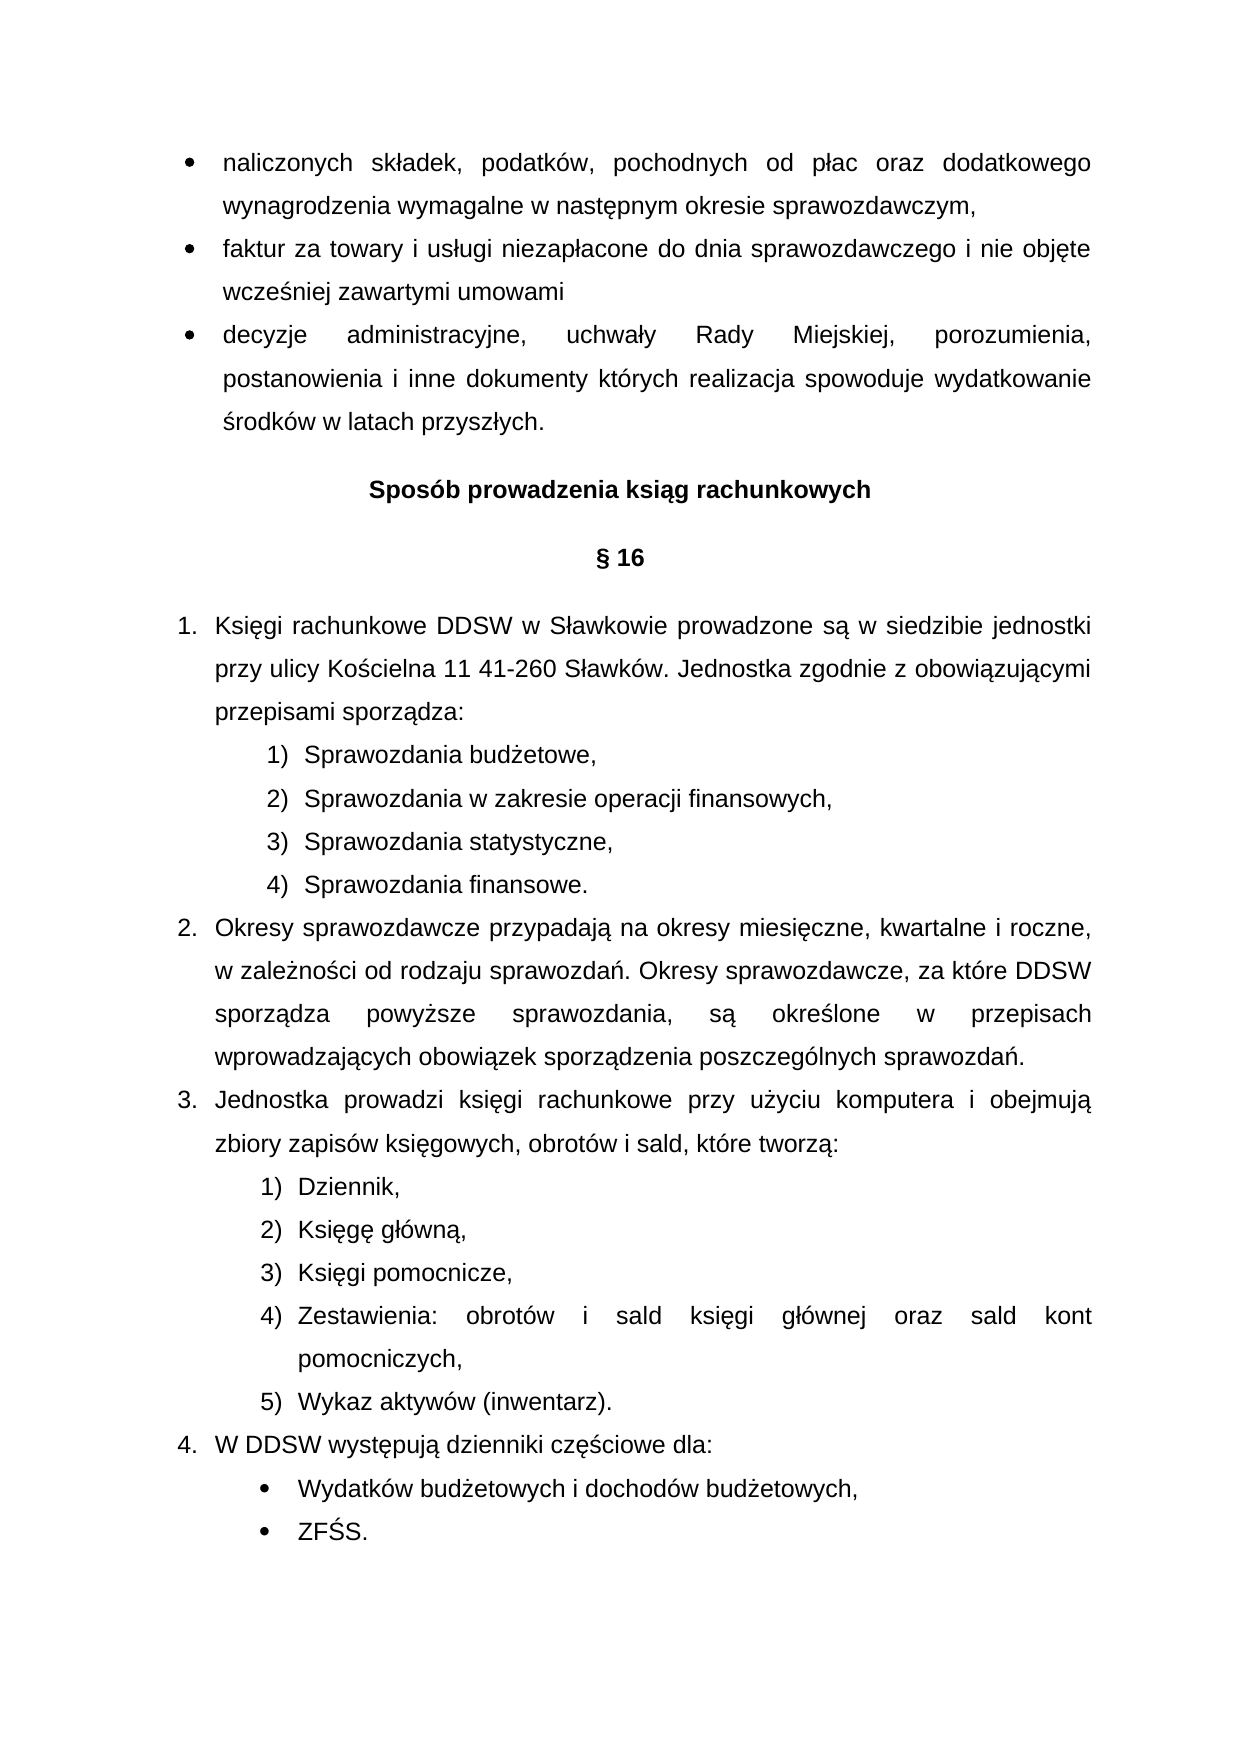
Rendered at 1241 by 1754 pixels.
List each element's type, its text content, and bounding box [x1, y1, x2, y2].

list Zestawienia: obrotów i sald księgi głównej oraz sald kont pomocniczych, [260, 1301, 1093, 1373]
list Okresy sprawozdawcze przypadają na okresy miesięczne, kwartalne i roczne, w zależności od rodzaju sprawozdań. Okresy sprawozdawcze, za które DDSW sporządza powyższe sprawozdania, są określone w przepisach wprowadzających obowiązek sporządzenia poszczególnych sprawozdań. [177, 913, 1093, 1071]
list Księgi pomocnicze, [260, 1258, 1093, 1287]
list Dziennik, [260, 1172, 1093, 1200]
list Wydatków budżetowych i dochodów budżetowych, [260, 1473, 1093, 1502]
list Księgę główną, [260, 1215, 1093, 1243]
list Wykaz aktywów (inwentarz). [260, 1387, 1093, 1416]
text § 16 [148, 543, 1093, 572]
text Sposób prowadzenia ksiąg rachunkowych [148, 475, 1093, 503]
list decyzje administracyjne, uchwały Rady Miejskiej, porozumienia, postanowienia i inne dokumenty których realizacja spowoduje wydatkowanie środków w latach przyszłych. [185, 320, 1093, 435]
list naliczonych składek, podatków, pochodnych od płac oraz dodatkowego wynagrodzenia wymagalne w następnym okresie sprawozdawczym, [185, 148, 1093, 219]
list W DDSW występują dzienniki częściowe dla: [177, 1430, 1093, 1459]
list Sprawozdania budżetowe, [266, 740, 1093, 769]
list Jednostka prowadzi księgi rachunkowe przy użyciu komputera i obejmują zbiory zapisów księgowych, obrotów i sald, które tworzą: [177, 1085, 1093, 1157]
list ZFŚS. [260, 1517, 1093, 1546]
list faktur za towary i usługi niezapłacone do dnia sprawozdawczego i nie objęte wcześniej zawartymi umowami [185, 234, 1093, 306]
list Sprawozdania statystyczne, [266, 827, 1093, 855]
list Sprawozdania finansowe. [266, 870, 1093, 898]
list Sprawozdania w zakresie operacji finansowych, [266, 783, 1093, 812]
list Księgi rachunkowe DDSW w Sławkowie prowadzone są w siedzibie jednostki przy ulicy Kościelna 11 41-260 Sławków. Jednostka zgodnie z obowiązującymi przepisami sporządza: [177, 611, 1093, 726]
